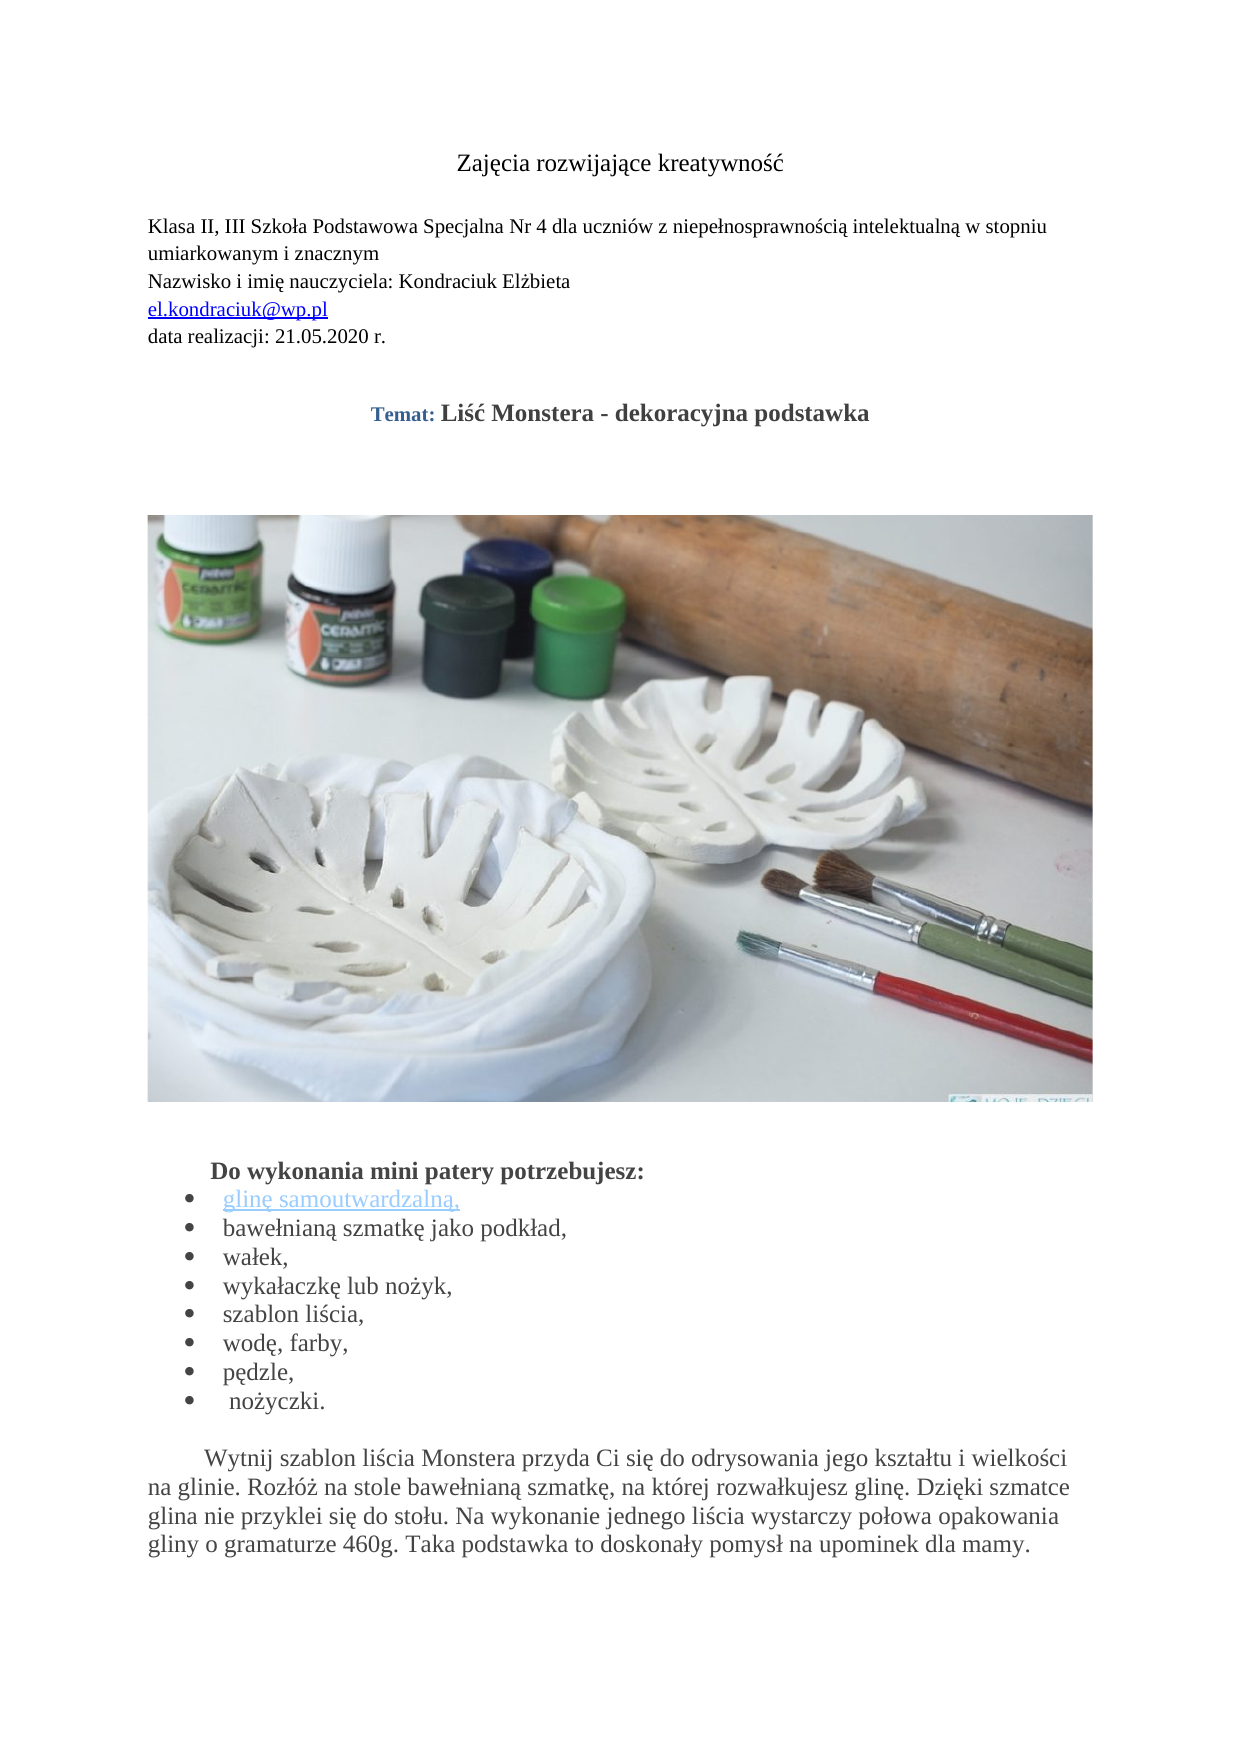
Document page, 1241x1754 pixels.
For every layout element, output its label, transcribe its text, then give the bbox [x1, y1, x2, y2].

text Klasa II, III Szkoła Podstawowa Specjalna Nr 4 dla uczniów z niepełnosprawnością intelektualną w stopniu umiarkowanym i znacznym [148, 214, 1093, 265]
text data realizacji: 21.05.2020 r. [148, 324, 1093, 348]
text Zajęcia rozwijające kreatywność [148, 148, 1093, 176]
list nożyczki. [185, 1386, 1093, 1414]
list wykałaczkę lub nożyk, [185, 1271, 1093, 1299]
subtitle Temat: Liść Monstera - dekoracyjna podstawka [148, 398, 1093, 427]
list bawełnianą szmatkę jako podkład, [185, 1213, 1093, 1242]
list glinę samoutwardzalną, [185, 1184, 1093, 1213]
text Wytnij szablon liścia Monstera przyda Ci się do odrysowania jego kształtu i wielkości na glinie. Rozłóż na stole bawełnianą szmatkę, na której rozwałkujesz glinę. Dzięki szmatce glina nie przyklei się do stołu. Na wykonanie jednego liścia wystarczy połowa opakowania gliny o gramaturze 460g. Taka podstawka to doskonały pomysł na upominek dla mamy. [148, 1443, 1093, 1558]
list szablon liścia, [185, 1299, 1093, 1328]
text Nazwisko i imię nauczyciela: Kondraciuk Elżbieta [148, 269, 1093, 293]
list wałek, [185, 1242, 1093, 1271]
text el.kondraciuk@wp.pl [148, 296, 1093, 321]
list pędzle, [185, 1357, 1093, 1386]
list wodę, farby, [185, 1328, 1093, 1357]
picture [147, 515, 1093, 1102]
text Do wykonania mini patery potrzebujesz: [148, 1156, 1093, 1184]
